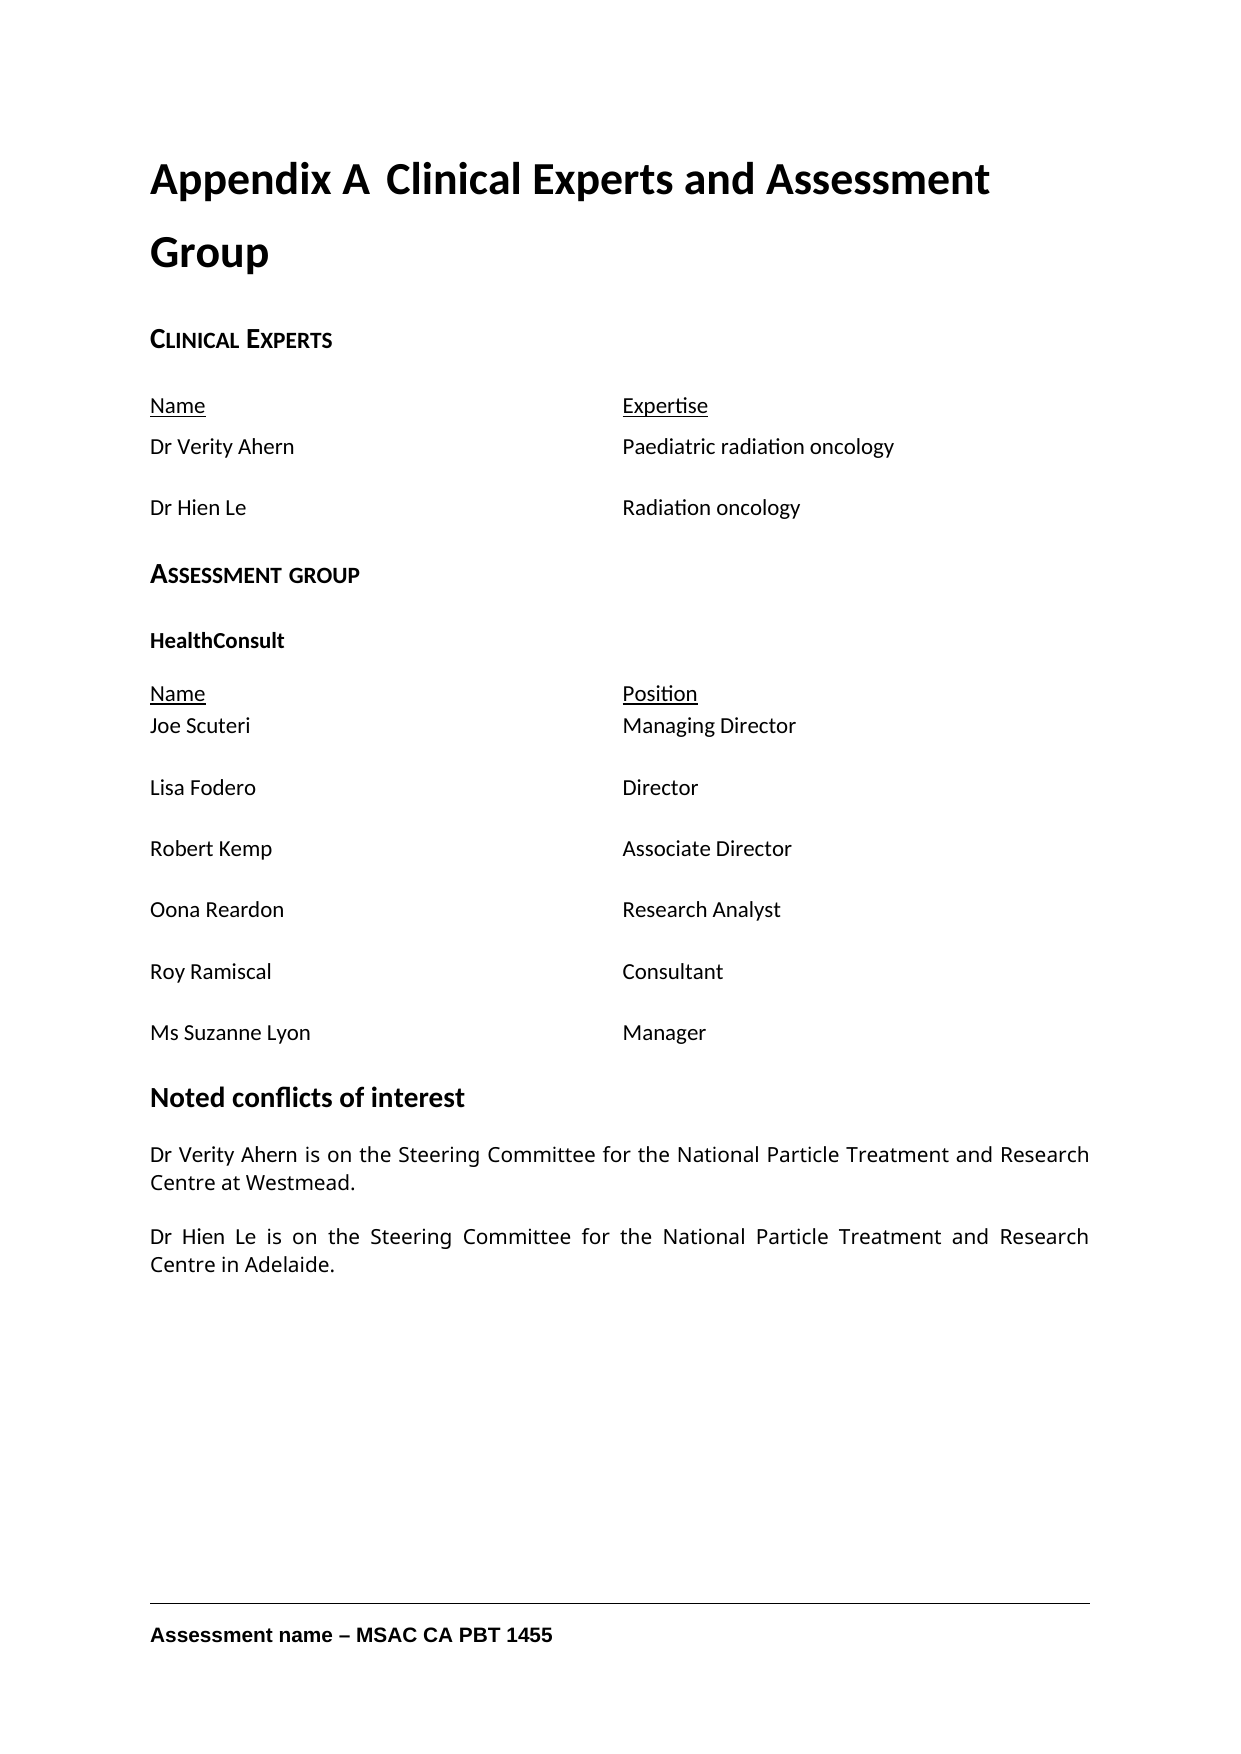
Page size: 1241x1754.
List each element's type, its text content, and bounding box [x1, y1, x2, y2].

text Dr Hien Le Radiation oncology [150, 493, 1090, 522]
subtitle Assessment group [150, 555, 1090, 591]
text Noted conflicts of interest [150, 1079, 1090, 1115]
text Dr Verity Ahern Paediatric radiation oncology [150, 432, 1090, 460]
text Joe Scuteri Managing Director [150, 711, 1090, 739]
subtitle Clinical Experts [150, 320, 1090, 356]
text HealthConsult [150, 626, 1090, 654]
text Lisa Fodero Director [150, 773, 1090, 801]
text Name Expertise [150, 392, 1090, 420]
text Ms Suzanne Lyon Manager [150, 1018, 1090, 1046]
text Appendix A Clinical Experts and Assessment Group [150, 150, 1090, 279]
text Oona Reardon Research Analyst [150, 895, 1090, 923]
text Name Position [150, 679, 1090, 707]
text Dr Verity Ahern is on the Steering Committee for the National Particle Treatment and Research Centre at Westmead. [150, 1140, 1090, 1197]
text Dr Hien Le is on the Steering Committee for the National Particle Treatment and Research Centre in Adelaide. [150, 1222, 1090, 1279]
text Robert Kemp Associate Director [150, 834, 1090, 862]
text Roy Ramiscal Consultant [150, 957, 1090, 985]
